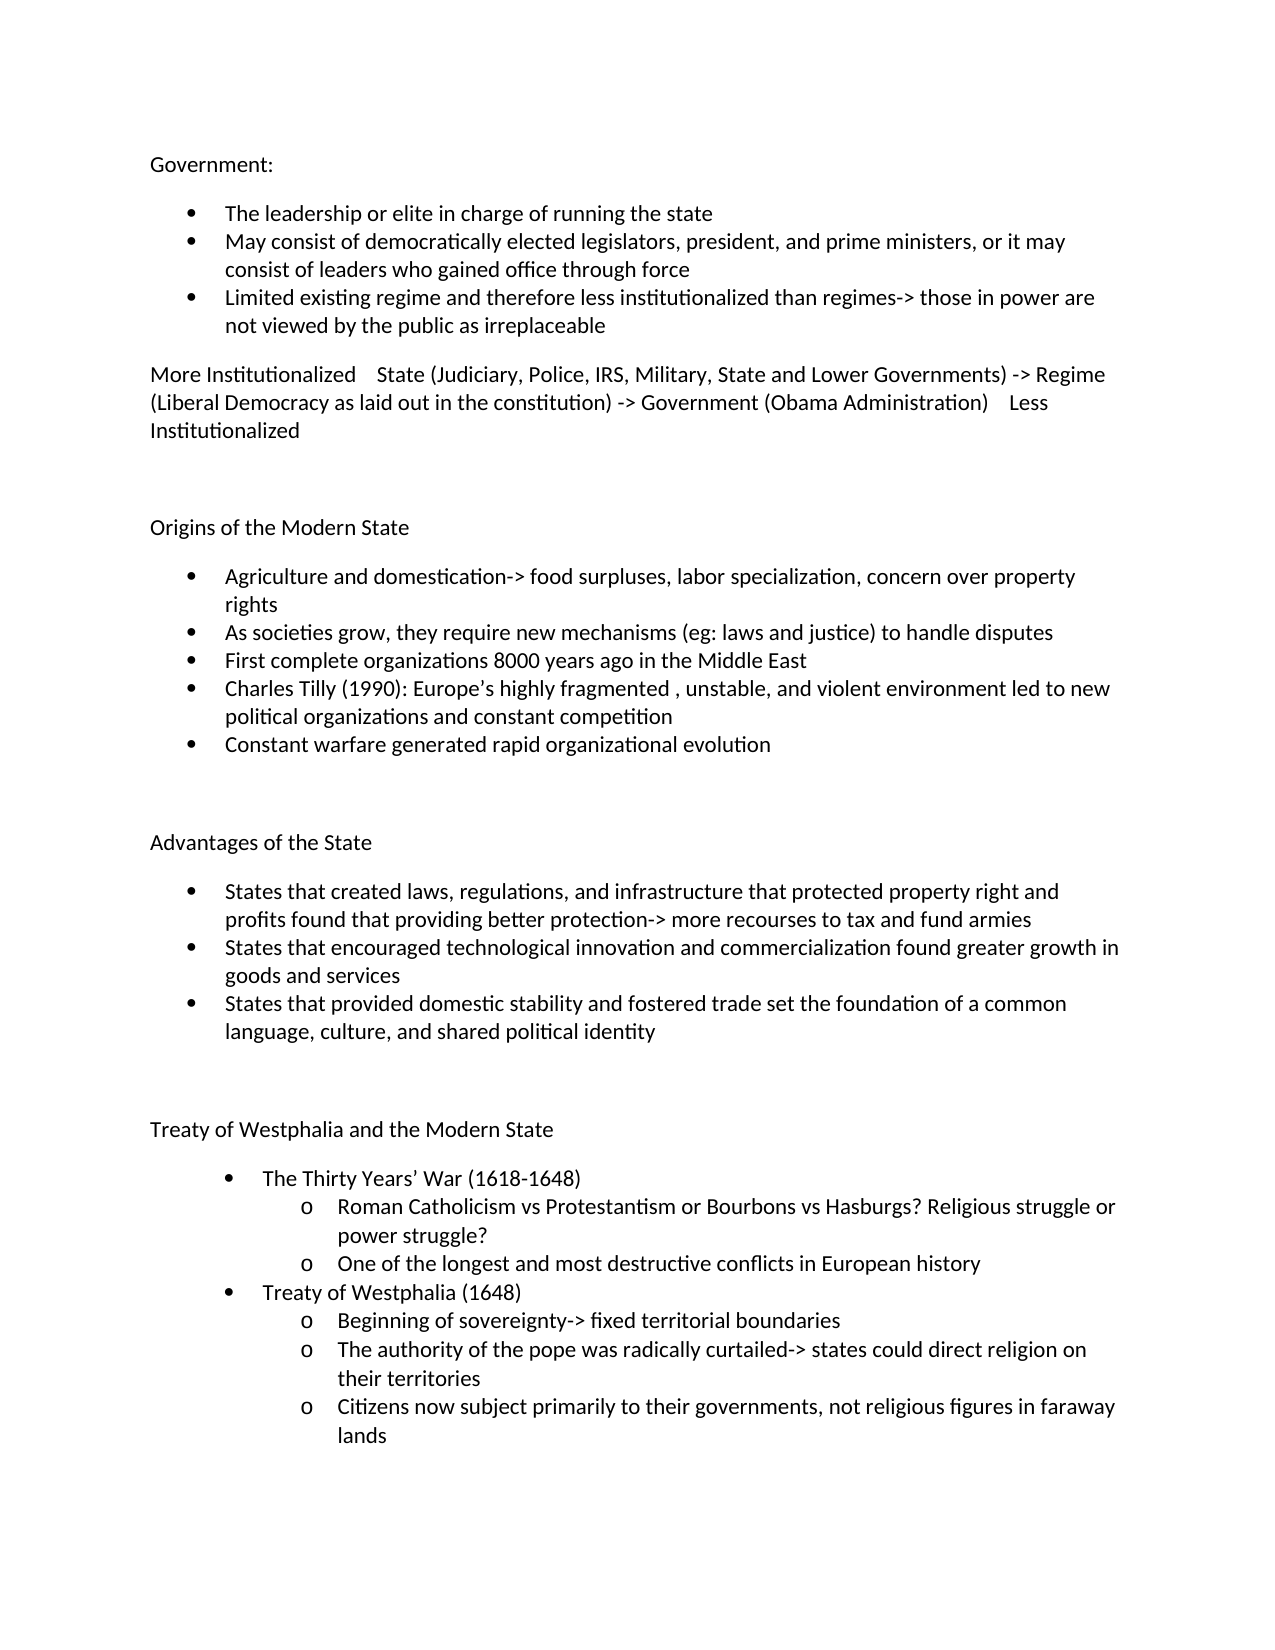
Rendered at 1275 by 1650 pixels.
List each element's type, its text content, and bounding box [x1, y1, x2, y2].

list May consist of democratically elected legislators, president, and prime ministers, or it may consist of leaders who gained office through force [187, 227, 1125, 283]
list The leadership or elite in charge of running the state [187, 199, 1125, 227]
list Agriculture and domestication-> food surpluses, labor specialization, concern over property rights [187, 562, 1125, 618]
list States that created laws, regulations, and infrastructure that protected property right and profits found that providing better protection-> more recourses to tax and fund armies [187, 877, 1125, 933]
list One of the longest and most destructive conflicts in European history [300, 1249, 1125, 1278]
list The Thirty Years’ War (1618-1648) [225, 1164, 1125, 1192]
text Government: [150, 150, 1125, 178]
list Limited existing regime and therefore less institutionalized than regimes-> those in power are not viewed by the public as irreplaceable [187, 283, 1125, 339]
text More Institutionalized State (Judiciary, Police, IRS, Military, State and Lower Governments) -> Regime (Liberal Democracy as laid out in the constitution) -> Government (Obama Administration) Less Institutionalized [150, 360, 1125, 444]
list Roman Catholicism vs Protestantism or Bourbons vs Hasburgs? Religious struggle or power struggle? [300, 1192, 1125, 1249]
list Charles Tilly (1990): Europe’s highly fragmented , unstable, and violent environment led to new political organizations and constant competition [187, 674, 1125, 731]
text Origins of the Modern State [150, 513, 1125, 542]
list The authority of the pope was radically curtailed-> states could direct religion on their territories [300, 1335, 1125, 1392]
list Beginning of sovereignty-> fixed territorial boundaries [300, 1306, 1125, 1335]
list Citizens now subject primarily to their governments, not religious figures in faraway lands [300, 1392, 1125, 1450]
list Constant warfare generated rapid organizational evolution [187, 731, 1125, 758]
list States that encouraged technological innovation and commercialization found greater growth in goods and services [187, 933, 1125, 989]
list Treaty of Westphalia (1648) [225, 1278, 1125, 1306]
text Advantages of the State [150, 828, 1125, 856]
list As societies grow, they require new mechanisms (eg: laws and justice) to handle disputes [187, 618, 1125, 646]
text Treaty of Westphalia and the Modern State [150, 1115, 1125, 1143]
list States that provided domestic stability and fostered trade set the foundation of a common language, culture, and shared political identity [187, 989, 1125, 1045]
list First complete organizations 8000 years ago in the Middle East [187, 646, 1125, 674]
